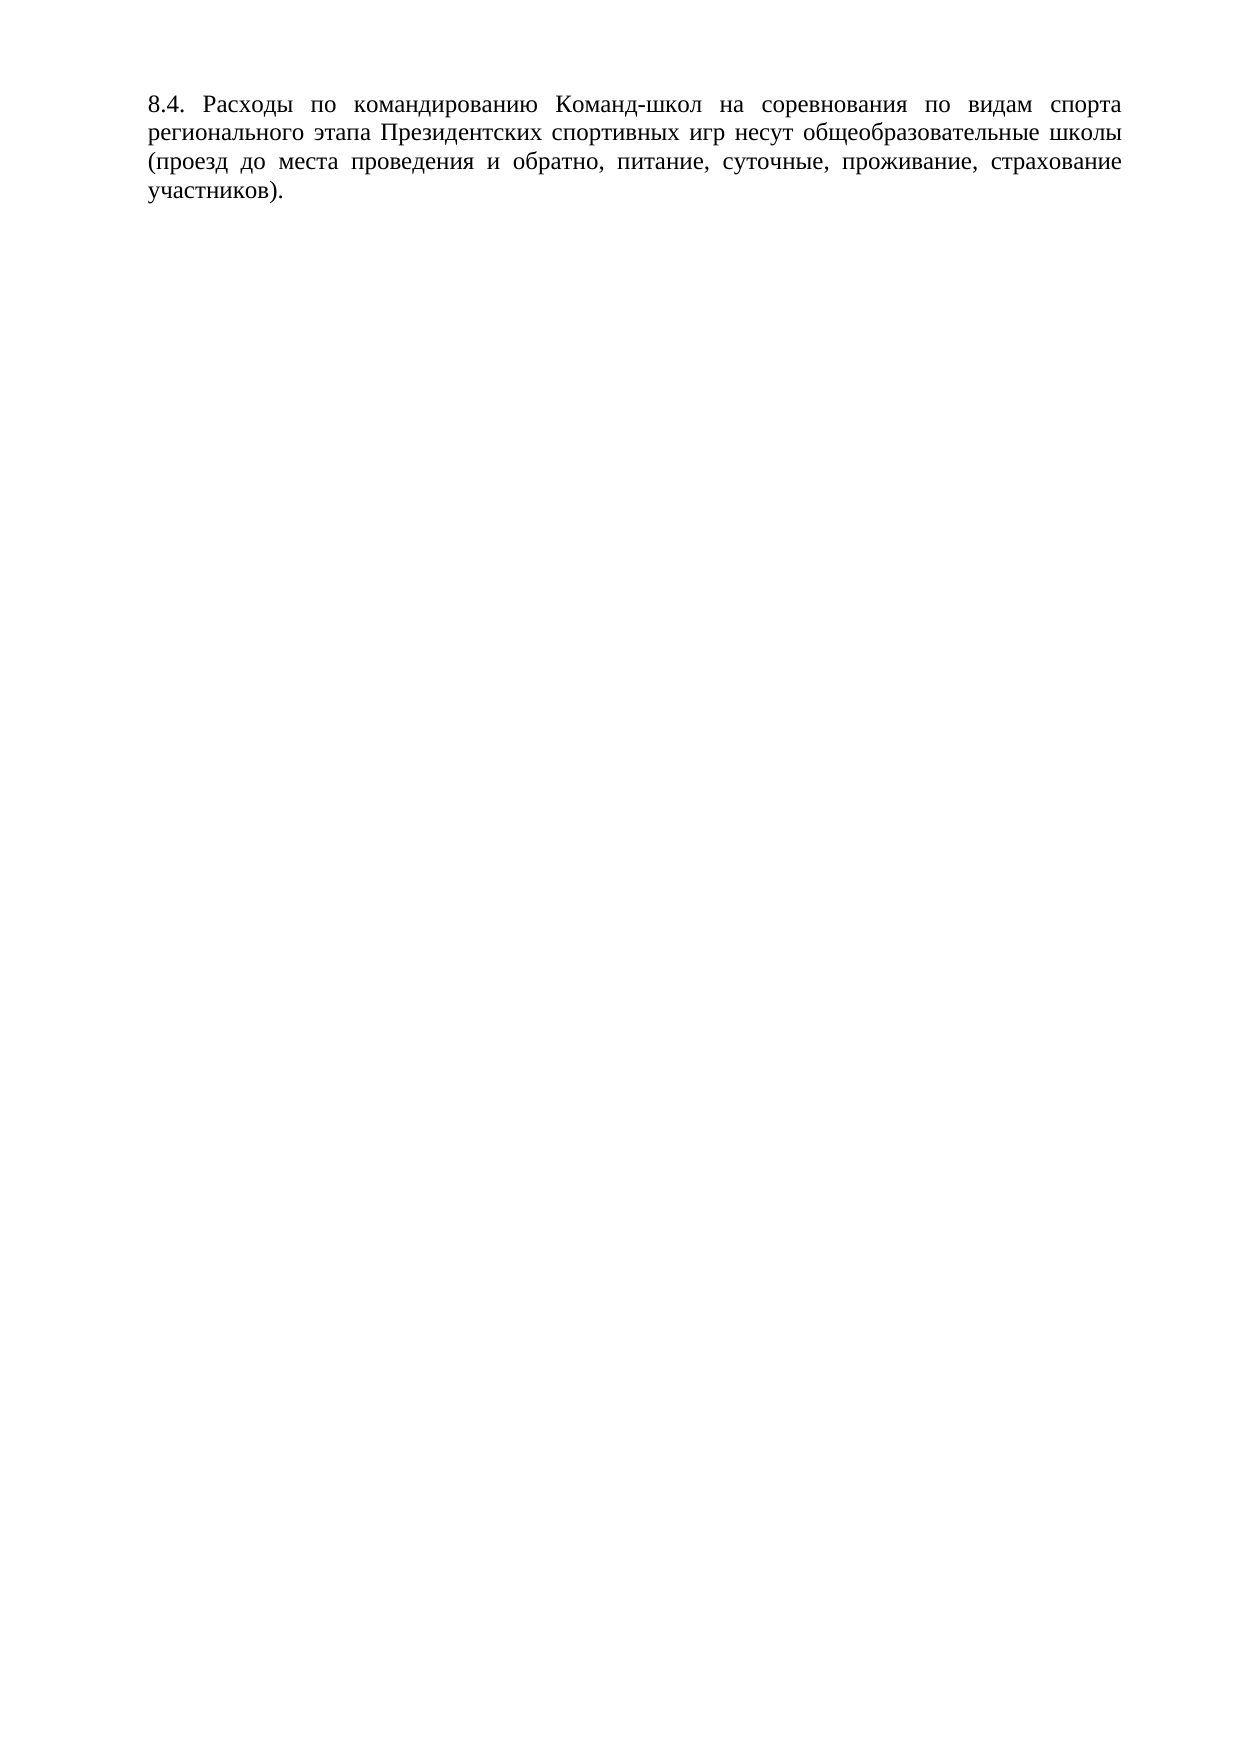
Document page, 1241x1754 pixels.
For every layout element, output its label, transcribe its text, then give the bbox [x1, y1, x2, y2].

text 8.4. Расходы по командированию Команд-школ на соревнования по видам спорта регионального этапа Президентских спортивных игр несут общеобразовательные школы (проезд до места проведения и обратно, питание, суточные, проживание, страхование участников). [148, 89, 1123, 204]
